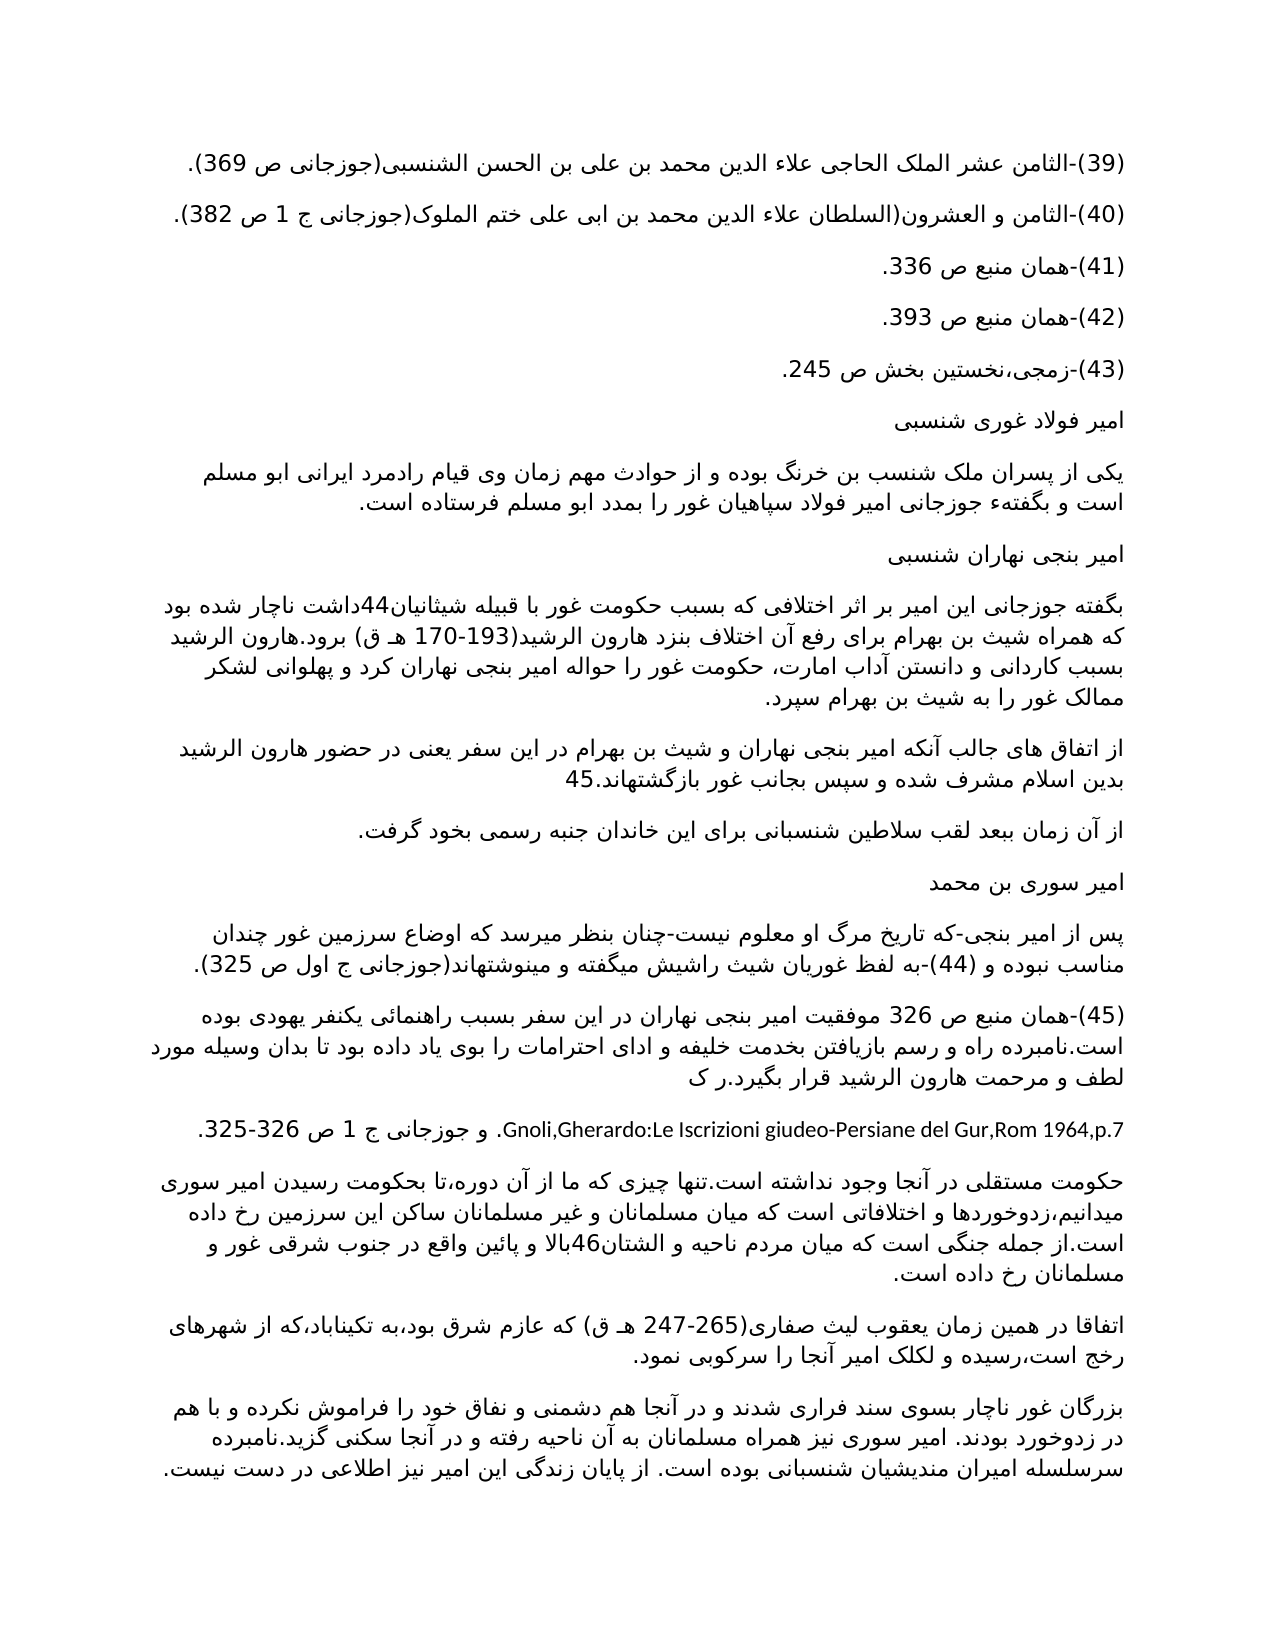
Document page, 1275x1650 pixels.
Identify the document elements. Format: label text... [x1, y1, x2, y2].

text امیر فولاد غوری شنسبی [150, 407, 1125, 434]
text امیر سوری بن محمد [150, 869, 1125, 896]
text (40)-الثامن و العشرون(السلطان علاء الدین محمد بن ابی علی ختم الملوک(جوزجانی ج 1 ص 382). [150, 201, 1125, 228]
text (39)-الثامن عشر الملک الحاجی علاء الدین محمد بن علی بن الحسن الشنسبی(جوزجانی ص 369). [150, 150, 1125, 177]
text (45)-همان منبع ص 326 موفقیت امیر بنجی نهاران در این سفر بسبب راهنمائی یکنفر یهودی بوده است.نامبرده راه و رسم بازیافتن بخدمت خلیفه و ادای احترامات را بوی یاد داده‏ بود تا بدان وسیله مورد لطف و مرحمت هارون الرشید قرار بگیرد.ر ک [150, 1003, 1125, 1091]
text (43)-زمجی،نخستین بخش ص 245. [150, 356, 1125, 382]
text حکومت مستقلی در آنجا وجود نداشته است.تنها چیزی که ما از آن دوره،تا بحکومت رسیدن امیر سوری میدانیم،زدوخوردها و اختلافاتی است که میان مسلمانان و غیر مسلمانان ساکن این‏ سرزمین رخ داده است.از جمله جنگی است که میان مردم ناحیه‏ و الشتان‏46بالا و پائین واقع در جنوب شرقی غور و مسلمانان رخ‏ داده است. [150, 1168, 1125, 1287]
text از اتفاق های جالب آنکه امیر بنجی نهاران و شیث بن بهرام‏ در این سفر یعنی در حضور هارون الرشید بدین اسلام مشرف شده‏ و سپس بجانب غور بازگشته‏اند.45 [150, 736, 1125, 793]
text یکی از پسران ملک شنسب بن خرنگ بوده و از حوادث مهم‏ زمان وی قیام رادمرد ایرانی ابو مسلم است و بگفتهء جوزجانی‏ امیر فولاد سپاهیان غور را بمدد ابو مسلم فرستاده است. [150, 459, 1125, 516]
text (42)-همان منبع ص 393. [150, 304, 1125, 331]
text پس از امیر بنجی-که تاریخ مرگ او معلوم نیست-چنان‏ بنظر میرسد که اوضاع سرزمین غور چندان مناسب نبوده و (44)-به لفظ غوریان شیث راشیش میگفته و مینوشته‏اند(جوزجانی ج اول ص 325). [150, 921, 1125, 978]
text بگفته جوزجانی این امیر بر اثر اختلافی که بسبب حکومت‏ غور با قبیله شیثانیان‏44داشت ناچار شده بود که همراه شیث بن‏ بهرام برای رفع آن اختلاف بنزد هارون الرشید(193-170 هـ ق) برود.هارون الرشید بسبب کاردانی و دانستن آداب امارت، حکومت غور را حواله امیر بنجی نهاران کرد و پهلوانی لشکر ممالک غور را به شیث بن بهرام سپرد. [150, 592, 1125, 711]
text (41)-همان منبع ص 336. [150, 253, 1125, 279]
text از آن زمان ببعد لقب سلاطین شنسبانی برای این خاندان‏ جنبه رسمی بخود گرفت. [150, 818, 1125, 844]
text امیر بنجی نهاران شنسبی [150, 541, 1125, 567]
text Gnoli,Gherardo:Le Iscrizioni giudeo-Persiane del Gur,Rom 1964,p.7. و جوزجانی ج 1 ص 326-325. [150, 1115, 1125, 1143]
text اتفاقا در همین زمان یعقوب لیث صفاری(265-247 هـ ق) که عازم شرق بود،به تکیناباد،که از شهرهای رخج است،رسیده‏ و لک‏لک امیر آنجا را سرکوبی نمود. [150, 1312, 1125, 1369]
text بزرگان غور ناچار بسوی سند فراری شدند و در آنجا هم‏ دشمنی و نفاق خود را فراموش نکرده و با هم در زدوخورد بودند. امیر سوری نیز همراه مسلمانان به آن ناحیه رفته و در آنجا سکنی‏ گزید.نامبرده سرسلسله امیران مندیشیان شنسبانی بوده است. از پایان زندگی این امیر نیز اطلاعی در دست نیست. [150, 1394, 1125, 1482]
